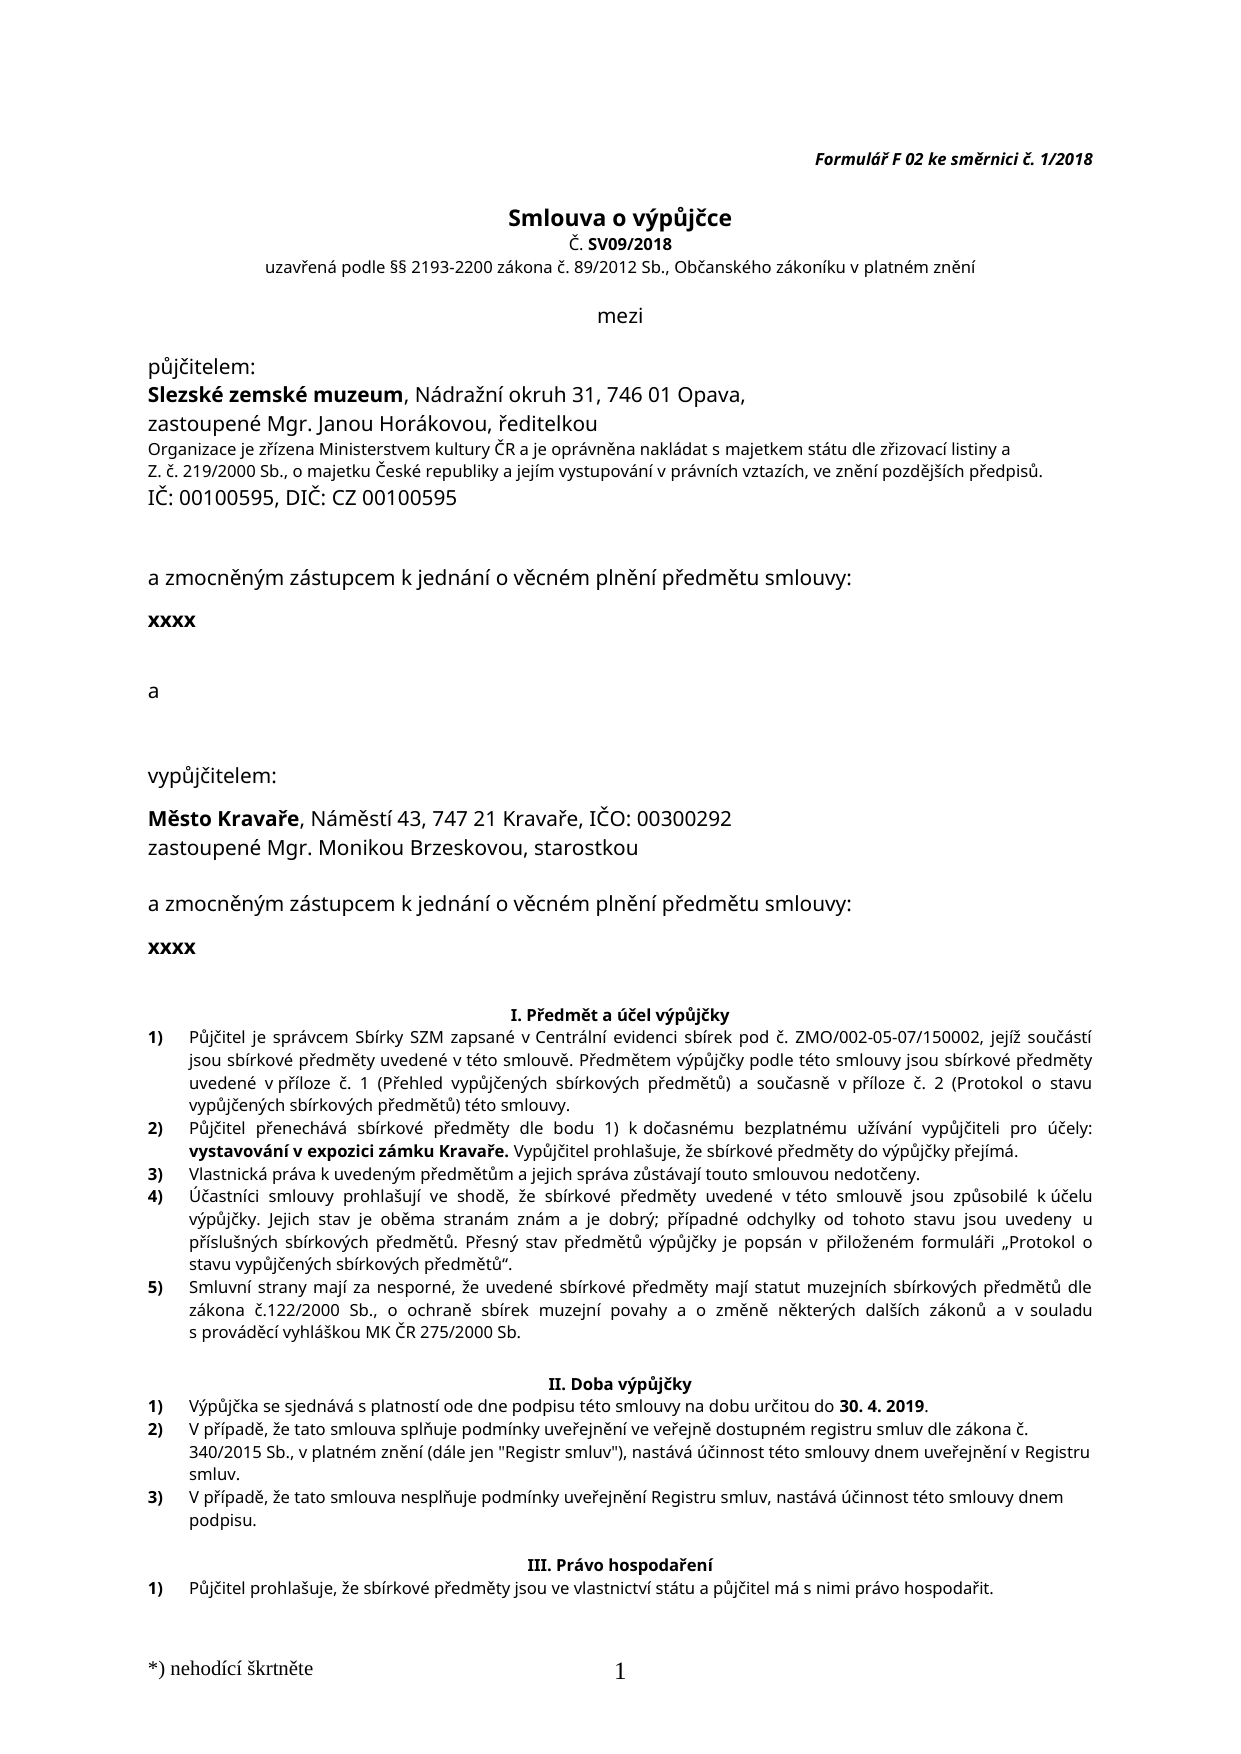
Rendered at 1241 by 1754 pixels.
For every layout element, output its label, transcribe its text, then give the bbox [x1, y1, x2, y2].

subtitle Smlouva o výpůjčce [148, 202, 1093, 233]
list Výpůjčka se sjednává s platností ode dne podpisu této smlouvy na dobu určitou do 30. 4. 2019. [148, 1395, 1093, 1418]
subtitle Formulář F 02 ke směrnici č. 1/2018 [148, 148, 1093, 170]
subtitle I. Předmět a účel výpůjčky [148, 1003, 1093, 1026]
text a [148, 676, 1093, 705]
text zastoupené Mgr. Janou Horákovou, ředitelkou [148, 409, 1093, 437]
text Město Kravaře, Náměstí 43, 747 21 Kravaře, IČO: 00300292 [148, 804, 1093, 833]
text xxxx [148, 605, 1093, 634]
list Vlastnická práva k uvedeným předmětům a jejich správa zůstávají touto smlouvou nedotčeny. [148, 1162, 1093, 1185]
list Půjčitel je správcem Sbírky SZM zapsané v Centrální evidenci sbírek pod č. ZMO/002-05-07/150002, jejíž součástí jsou sbírkové předměty uvedené v této smlouvě. Předmětem výpůjčky podle této smlouvy jsou sbírkové předměty uvedené v příloze č. 1 (Přehled vypůjčených sbírkových předmětů) a současně v příloze č. 2 (Protokol o stavu vypůjčených sbírkových předmětů) této smlouvy. [148, 1026, 1093, 1117]
text Z. č. 219/2000 Sb., o majetku České republiky a jejím vystupování v právních vztazích, ve znění pozdějších předpisů. [148, 460, 1093, 483]
text IČ: 00100595, DIČ: CZ 00100595 [148, 483, 1093, 511]
list V případě, že tato smlouva nesplňuje podmínky uveřejnění Registru smluv, nastává účinnost této smlouvy dnem podpisu. [148, 1486, 1093, 1531]
text xxxx [148, 932, 1093, 961]
text Č. SV09/2018 [148, 233, 1093, 256]
list Půjčitel prohlašuje, že sbírkové předměty jsou ve vlastnictví státu a půjčitel má s nimi právo hospodařit. [148, 1577, 1093, 1599]
subtitle III. Právo hospodaření [148, 1554, 1093, 1577]
list Smluvní strany mají za nesporné, že uvedené sbírkové předměty mají statut muzejních sbírkových předmětů dle zákona č.122/2000 Sb., o ochraně sbírek muzejní povahy a o změně některých dalších zákonů a v souladu s prováděcí vyhláškou MK ČR 275/2000 Sb. [148, 1276, 1093, 1344]
list V případě, že tato smlouva splňuje podmínky uveřejnění ve veřejně dostupném registru smluv dle zákona č. 340/2015 Sb., v platném znění (dále jen "Registr smluv"), nastává účinnost této smlouvy dnem uveřejnění v Registru smluv. [148, 1418, 1093, 1486]
text zastoupené Mgr. Monikou Brzeskovou, starostkou [148, 833, 1093, 861]
text uzavřená podle §§ 2193-2200 zákona č. 89/2012 Sb., Občanského zákoníku v platném znění [148, 256, 1093, 278]
text a zmocněným zástupcem k jednání o věcném plnění předmětu smlouvy: [148, 889, 1093, 918]
text a zmocněným zástupcem k jednání o věcném plnění předmětu smlouvy: [148, 563, 1093, 591]
list Půjčitel přenechává sbírkové předměty dle bodu 1) k dočasnému bezplatnému užívání vypůjčiteli pro účely: vystavování v expozici zámku Kravaře. Vypůjčitel prohlašuje, že sbírkové předměty do výpůjčky přejímá. [148, 1117, 1093, 1162]
text mezi [148, 301, 1093, 329]
text půjčitelem: [148, 352, 1093, 381]
list Účastníci smlouvy prohlašují ve shodě, že sbírkové předměty uvedené v této smlouvě jsou způsobilé k účelu výpůjčky. Jejich stav je oběma stranám znám a je dobrý; případné odchylky od tohoto stavu jsou uvedeny u příslušných sbírkových předmětů. Přesný stav předmětů výpůjčky je popsán v přiloženém formuláři „Protokol o stavu vypůjčených sbírkových předmětů“. [148, 1185, 1093, 1276]
text vypůjčitelem: [148, 762, 1093, 790]
text Organizace je zřízena Ministerstvem kultury ČR a je oprávněna nakládat s majetkem státu dle zřizovací listiny a [148, 437, 1093, 460]
text Slezské zemské muzeum, Nádražní okruh 31, 746 01 Opava, [148, 381, 1093, 409]
subtitle II. Doba výpůjčky [148, 1372, 1093, 1395]
